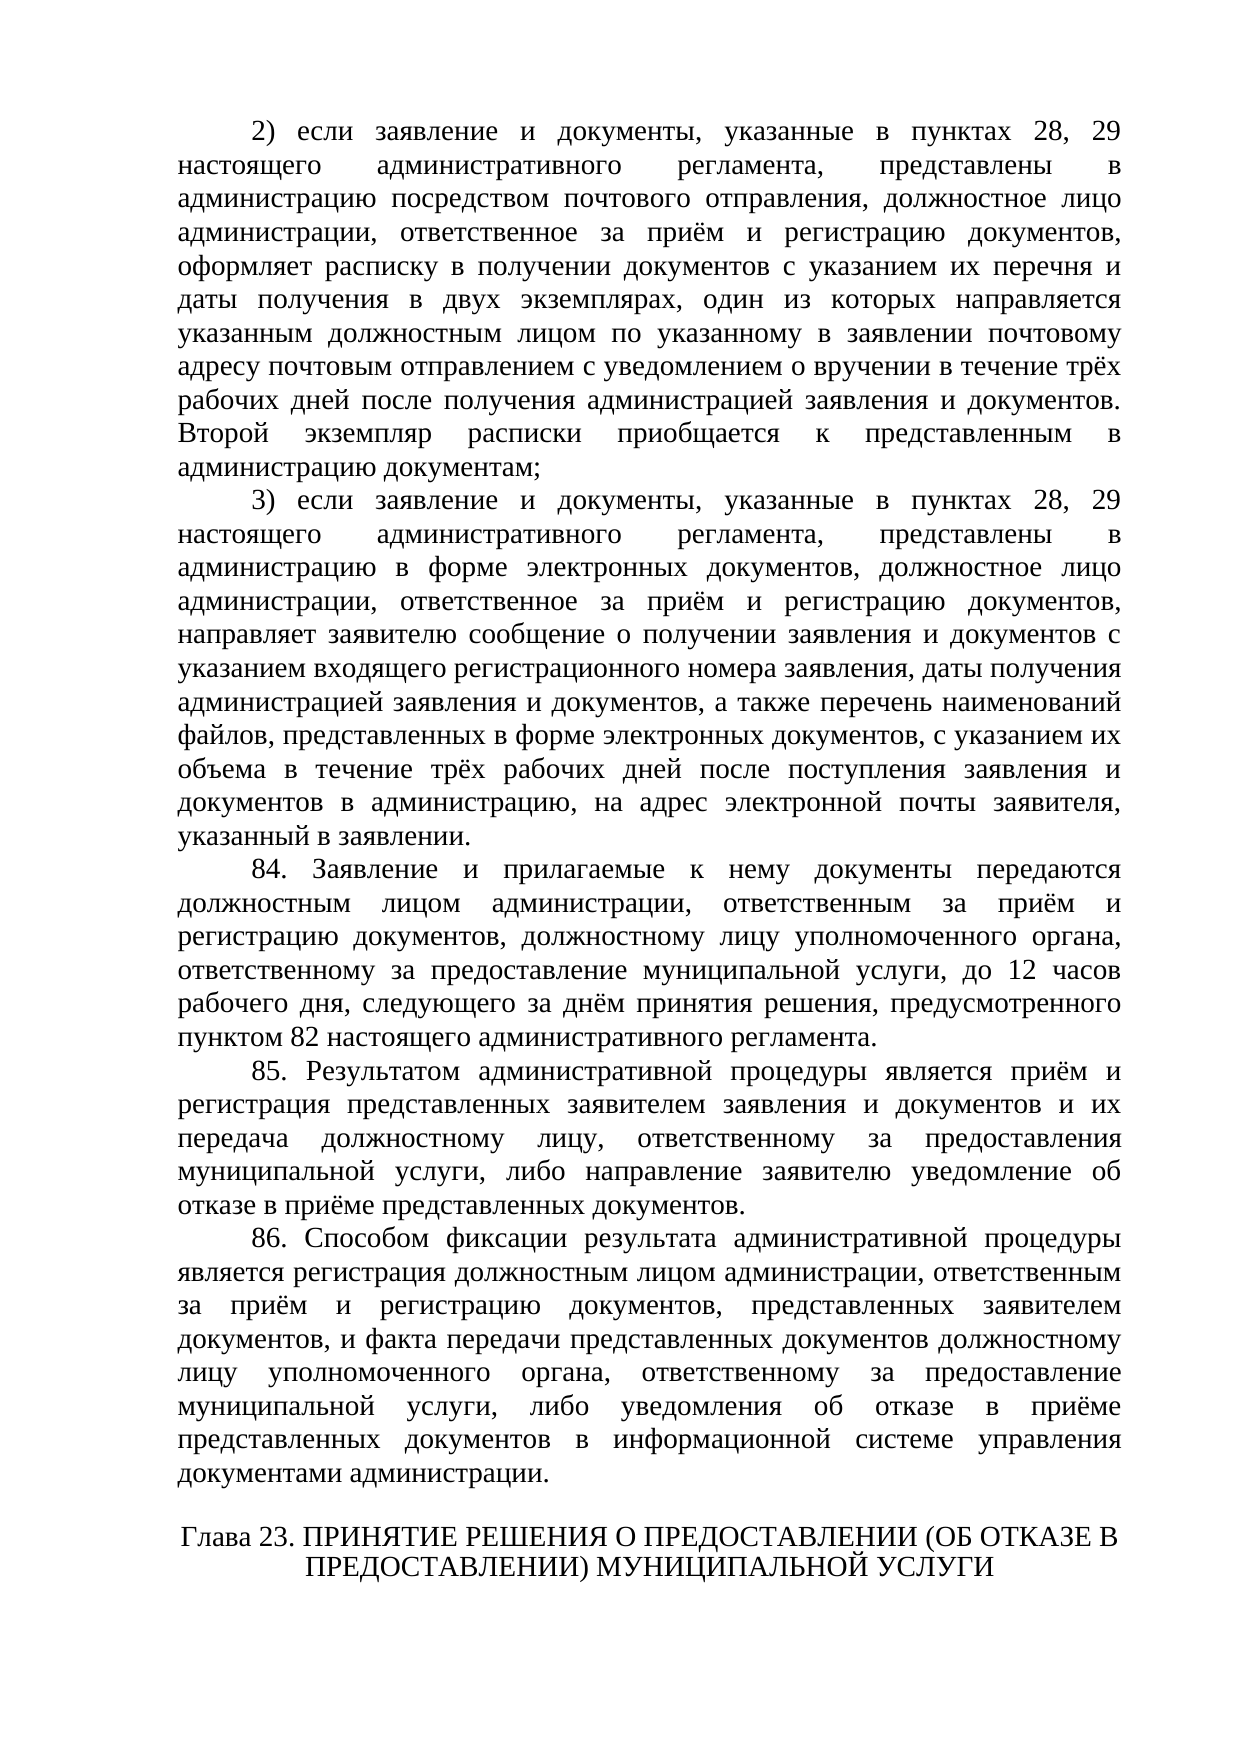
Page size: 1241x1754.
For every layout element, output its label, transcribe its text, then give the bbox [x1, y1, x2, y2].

text 84. Заявление и прилагаемые к нему документы передаются должностным лицом администрации, ответственным за приём и регистрацию документов, должностному лицу уполномоченного органа, ответственному за предоставление муниципальной услуги, до 12 часов рабочего дня, следующего за днём принятия решения, предусмотренного пунктом 82 настоящего административного регламента. [177, 851, 1122, 1053]
text 86. Способом фиксации результата административной процедуры является регистрация должностным лицом администрации, ответственным за приём и регистрацию документов, представленных заявителем документов, и факта передачи представленных документов должностному лицу уполномоченного органа, ответственному за предоставление муниципальной услуги, либо уведомления об отказе в приёме представленных документов в информационной системе управления документами администрации. [177, 1220, 1122, 1489]
text 85. Результатом административной процедуры является приём и регистрация представленных заявителем заявления и документов и их передача должностному лицу, ответственному за предоставления муниципальной услуги, либо направление заявителю уведомление об отказе в приёме представленных документов. [177, 1053, 1122, 1220]
text 2) если заявление и документы, указанные в пунктах 28, 29 настоящего административного регламента, представлены в администрацию посредством почтового отправления, должностное лицо администрации, ответственное за приём и регистрацию документов, оформляет расписку в получении документов с указанием их перечня и даты получения в двух экземплярах, один из которых направляется указанным должностным лицом по указанному в заявлении почтовому адресу почтовым отправлением с уведомлением о вручении в течение трёх рабочих дней после получения администрацией заявления и документов. Второй экземпляр расписки приобщается к представленным в администрацию документам; [177, 113, 1122, 482]
text Глава 23. ПРИНЯТИЕ РЕШЕНИЯ О ПРЕДОСТАВЛЕНИИ (ОБ ОТКАЗЕ В ПРЕДОСТАВЛЕНИИ) МУНИЦИПАЛЬНОЙ УСЛУГИ [177, 1522, 1122, 1583]
text 3) если заявление и документы, указанные в пунктах 28, 29 настоящего административного регламента, представлены в администрацию в форме электронных документов, должностное лицо администрации, ответственное за приём и регистрацию документов, направляет заявителю сообщение о получении заявления и документов с указанием входящего регистрационного номера заявления, даты получения администрацией заявления и документов, а также перечень наименований файлов, представленных в форме электронных документов, с указанием их объема в течение трёх рабочих дней после поступления заявления и документов в администрацию, на адрес электронной почты заявителя, указанный в заявлении. [177, 482, 1122, 851]
